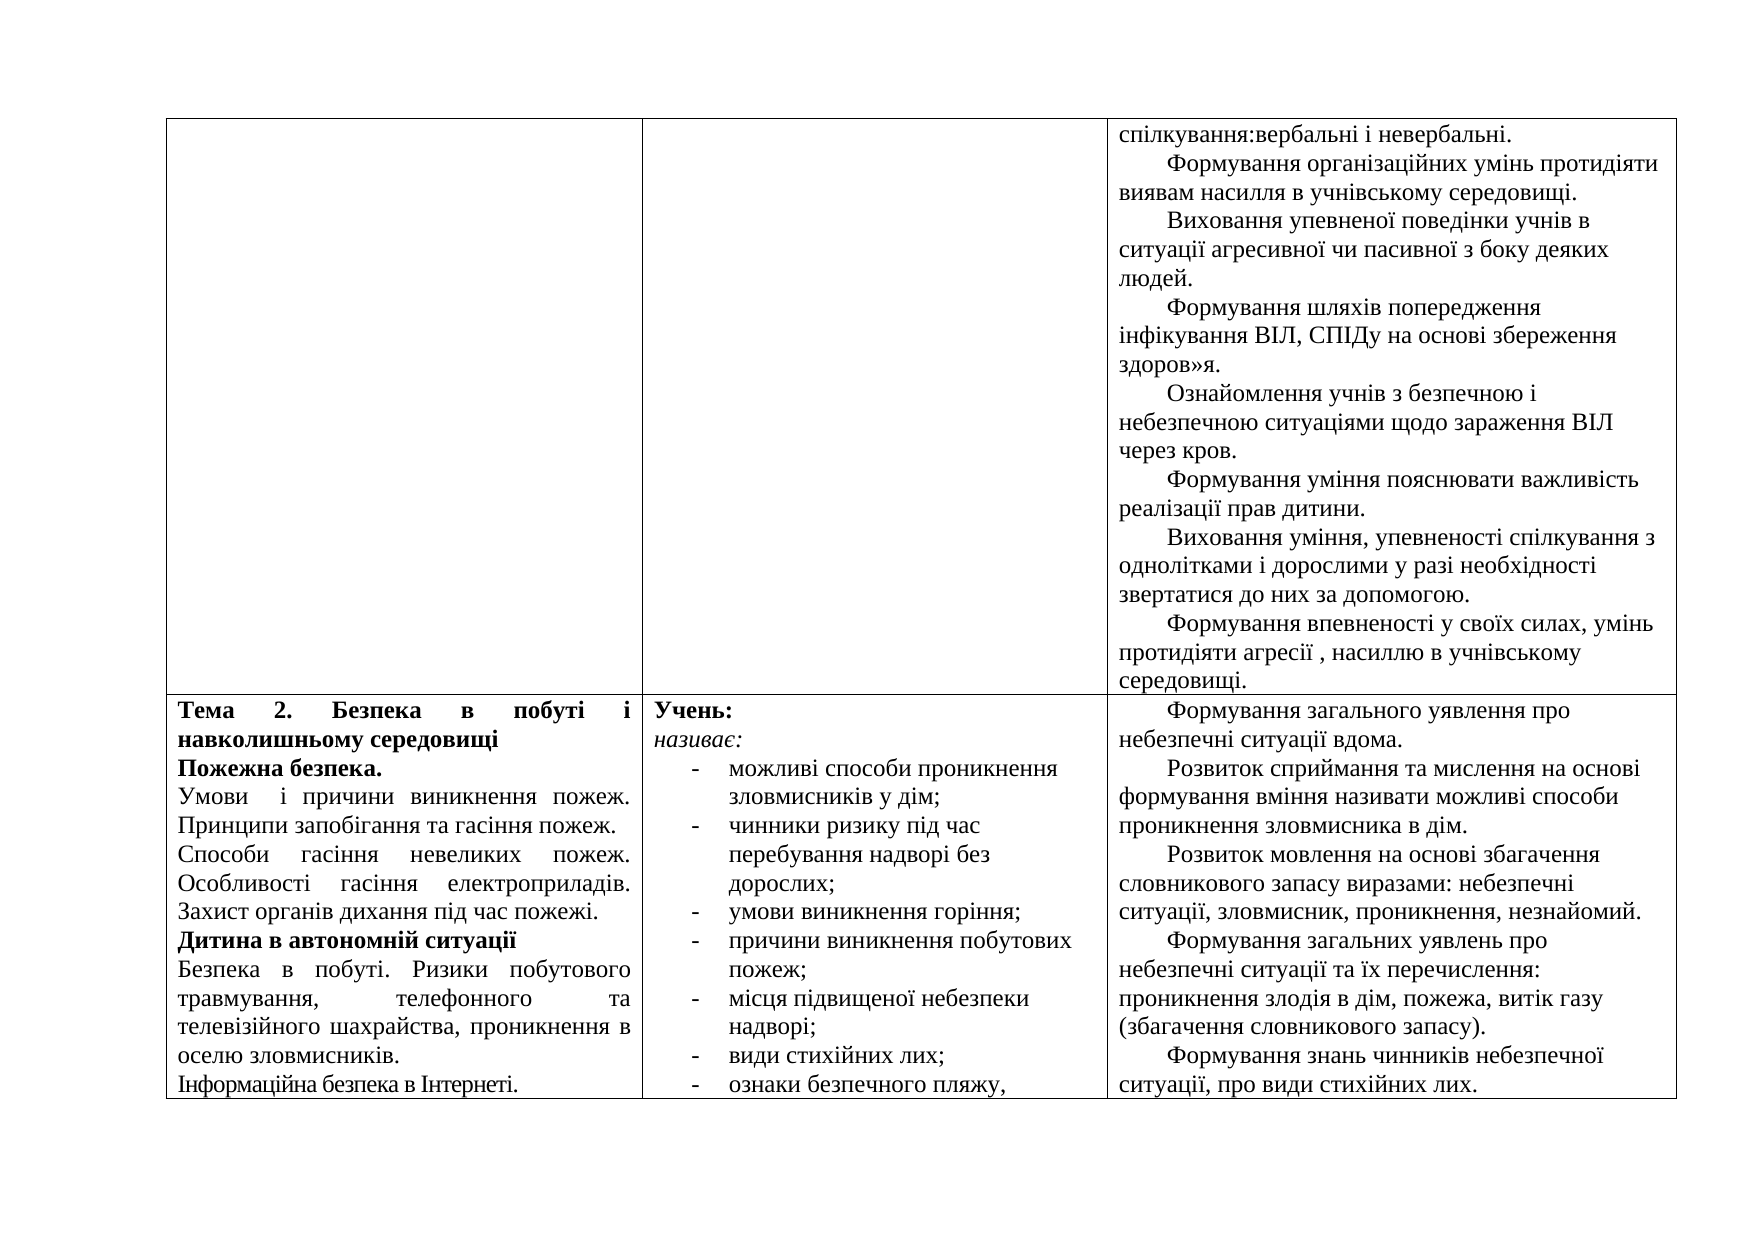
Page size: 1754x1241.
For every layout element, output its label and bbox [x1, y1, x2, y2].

table_cell [1108, 119, 1676, 694]
table_cell [643, 695, 1107, 1098]
table_cell [167, 119, 642, 694]
table_cell [643, 119, 1107, 694]
table_cell [167, 695, 642, 1098]
table_cell [1108, 695, 1676, 1098]
